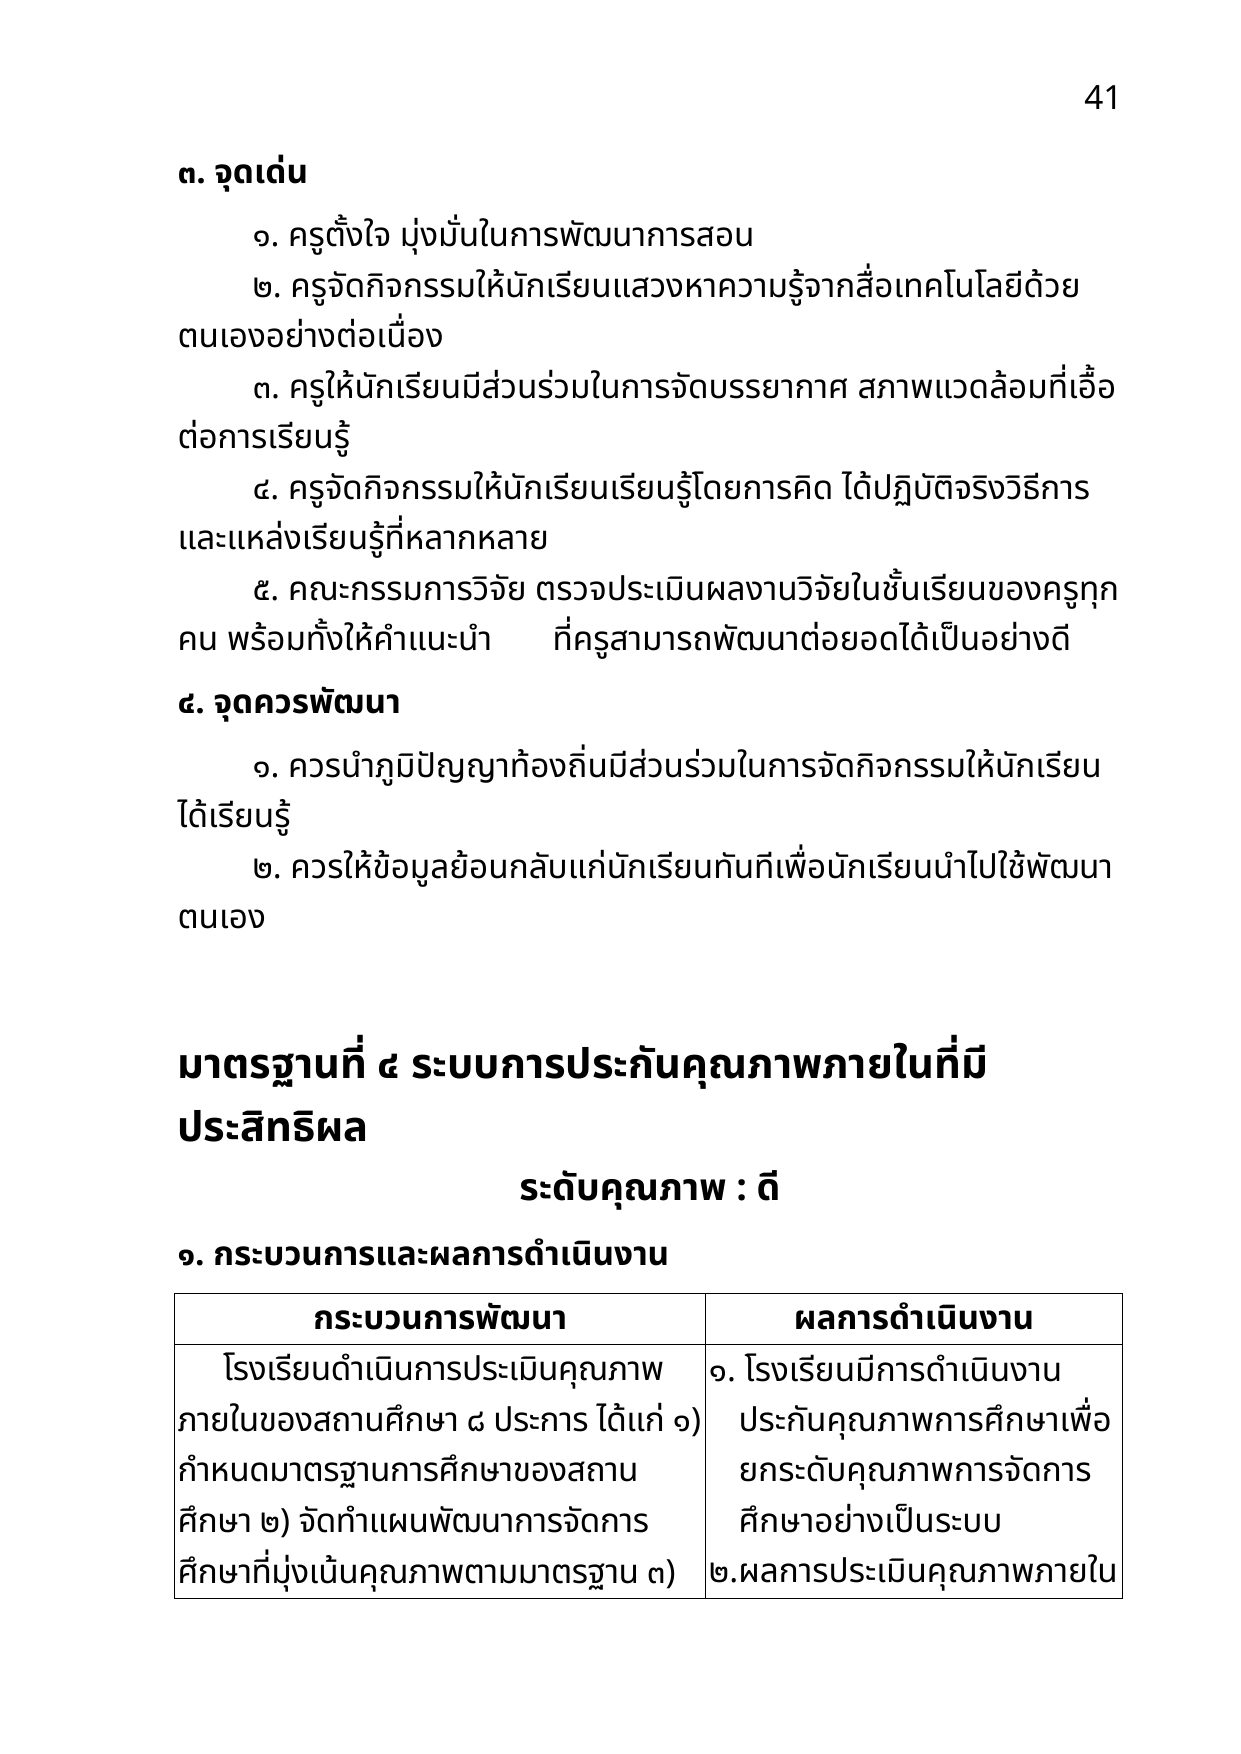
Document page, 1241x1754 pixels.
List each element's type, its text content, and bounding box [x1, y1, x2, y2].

text ๓. ครูให้นักเรียนมีส่วนร่วมในการจัดบรรยากาศ สภาพแวดล้อมที่เอื้อต่อการเรียนรู้ [177, 362, 1122, 463]
text ๒. ครูจัดกิจกรรมให้นักเรียนแสวงหาความรู้จากสื่อเทคโนโลยีด้วยตนเองอย่างต่อเนื่อง [177, 261, 1122, 362]
text ๑. ควรนำภูมิปัญญาท้องถิ่นมีส่วนร่วมในการจัดกิจกรรมให้นักเรียนได้เรียนรู้ [177, 741, 1122, 842]
text ๔. ครูจัดกิจกรรมให้นักเรียนเรียนรู้โดยการคิด ได้ปฏิบัติจริงวิธีการและแหล่งเรียนรู้ที่หลากหลาย [177, 463, 1122, 565]
table_header ผลการดำเนินงาน [706, 1294, 1122, 1344]
text ๑. กระบวนการและผลการดำเนินงาน [177, 1230, 1122, 1280]
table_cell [706, 1345, 1122, 1598]
text ระดับคุณภาพ : ดี [177, 1160, 1122, 1217]
text ๓. จุดเด่น [177, 148, 1122, 198]
text ๑. ครูตั้งใจ มุ่งมั่นในการพัฒนาการสอน [177, 211, 1122, 261]
text ๔. จุดควรพัฒนา [177, 678, 1122, 729]
text ๒. ควรให้ข้อมูลย้อนกลับแก่นักเรียนทันทีเพื่อนักเรียนนำไปใช้พัฒนาตนเอง [177, 842, 1122, 943]
text มาตรฐานที่ ๔ ระบบการประกันคุณภาพภายในที่มีประสิทธิผล [177, 1034, 1122, 1160]
text ๕. คณะกรรมการวิจัย ตรวจประเมินผลงานวิจัยในชั้นเรียนของครูทุกคน พร้อมทั้งให้คำแนะนำ ที่ครูสามารถพัฒนาต่อยอดได้เป็นอย่างดี [177, 565, 1122, 666]
table_header กระบวนการพัฒนา [175, 1294, 705, 1344]
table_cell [175, 1345, 705, 1598]
